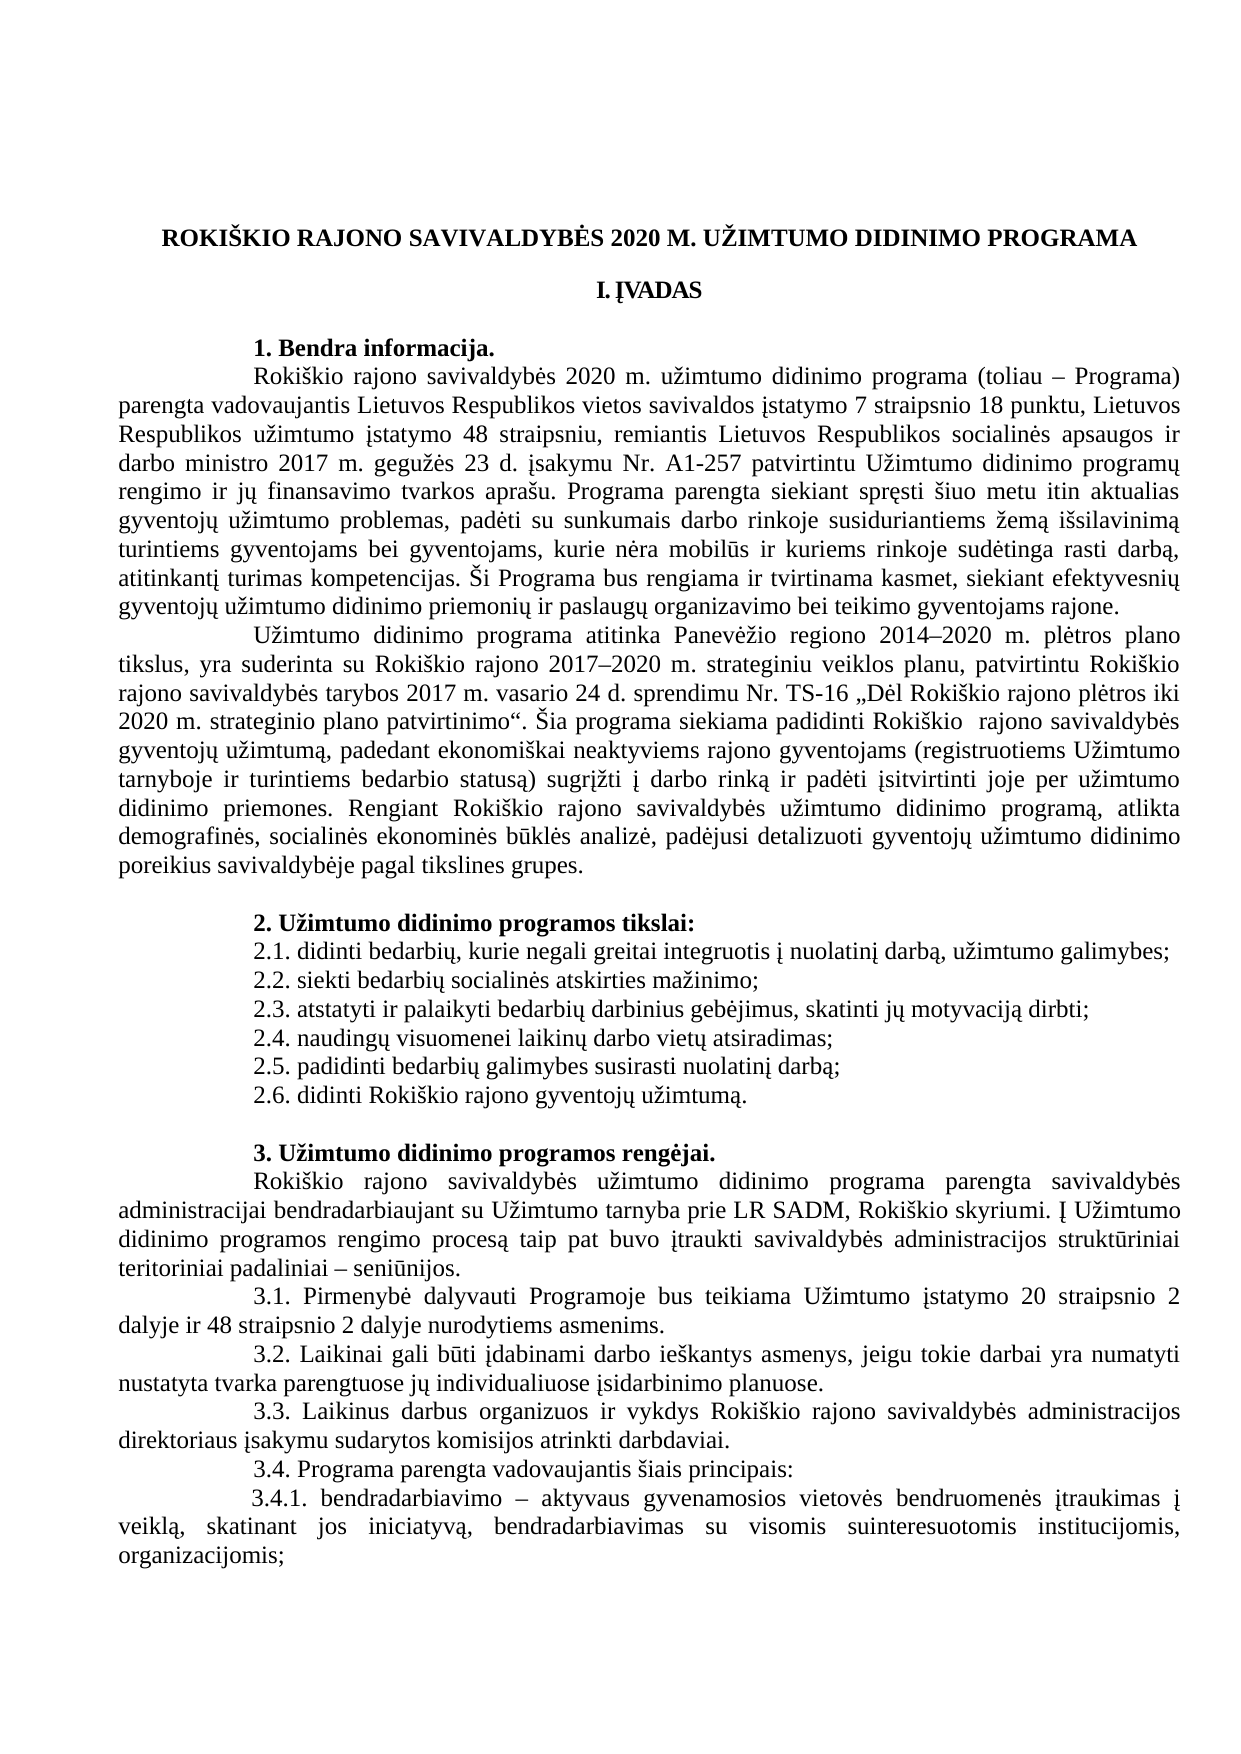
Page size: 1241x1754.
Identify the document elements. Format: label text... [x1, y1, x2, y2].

text Rokiškio rajono savivaldybės užimtumo didinimo programa parengta savivaldybės administracijai bendradarbiaujant su Užimtumo tarnyba prie LR SADM, Rokiškio skyriumi. Į Užimtumo didinimo programos rengimo procesą taip pat buvo įtraukti savivaldybės administracijos struktūriniai teritoriniai padaliniai – seniūnijos. [118, 1166, 1181, 1281]
text 3.3. Laikinus darbus organizuos ir vykdys Rokiškio rajono savivaldybės administracijos direktoriaus įsakymu sudarytos komisijos atrinkti darbdaviai. [118, 1396, 1181, 1454]
title I. ĮVADAS [118, 278, 1181, 304]
text 2.4. naudingų visuomenei laikinų darbo vietų atsiradimas; [118, 1023, 1181, 1051]
text 2.2. siekti bedarbių socialinės atskirties mažinimo; [118, 965, 1181, 994]
text 3.4. Programa parengta vadovaujantis šiais principais: [253, 1454, 1181, 1483]
text 3.1. Pirmenybė dalyvauti Programoje bus teikiama Užimtumo įstatymo 20 straipsnio 2 dalyje ir 48 straipsnio 2 dalyje nurodytiems asmenims. [118, 1281, 1181, 1339]
text 3. Užimtumo didinimo programos rengėjai. [118, 1138, 1181, 1166]
text 1. Bendra informacija. [118, 333, 1181, 361]
text 3.4.1. bendradarbiavimo – aktyvaus gyvenamosios vietovės bendruomenės įtraukimas į veiklą, skatinant jos iniciatyvą, bendradarbiavimas su visomis suinteresuotomis institucijomis, organizacijomis; [118, 1483, 1181, 1569]
text Užimtumo didinimo programa atitinka Panevėžio regiono 2014–2020 m. plėtros plano tikslus, yra suderinta su Rokiškio rajono 2017–2020 m. strateginiu veiklos planu, patvirtintu Rokiškio rajono savivaldybės tarybos 2017 m. vasario 24 d. sprendimu Nr. TS-16 „Dėl Rokiškio rajono plėtros iki 2020 m. strateginio plano patvirtinimo“. Šia programa siekiama padidinti Rokiškio rajono savivaldybės gyventojų užimtumą, padedant ekonomiškai neaktyviems rajono gyventojams (registruotiems Užimtumo tarnyboje ir turintiems bedarbio statusą) sugrįžti į darbo rinką ir padėti įsitvirtinti joje per užimtumo didinimo priemones. Rengiant Rokiškio rajono savivaldybės užimtumo didinimo programą, atlikta demografinės, socialinės ekonominės būklės analizė, padėjusi detalizuoti gyventojų užimtumo didinimo poreikius savivaldybėje pagal tikslines grupes. [118, 620, 1181, 879]
text 2. Užimtumo didinimo programos tikslai: [118, 908, 1181, 936]
text 2.1. didinti bedarbių, kurie negali greitai integruotis į nuolatinį darbą, užimtumo galimybes; [174, 936, 1181, 965]
text 3.2. Laikinai gali būti įdabinami darbo ieškantys asmenys, jeigu tokie darbai yra numatyti nustatyta tvarka parengtuose jų individualiuose įsidarbinimo planuose. [118, 1339, 1181, 1396]
text 2.6. didinti Rokiškio rajono gyventojų užimtumą. [118, 1080, 1181, 1109]
text ROKIŠKIO RAJONO SAVIVALDYBĖS 2020 M. UŽIMTUMO DIDINIMO PROGRAMA [118, 223, 1181, 252]
text 2.5. padidinti bedarbių galimybes susirasti nuolatinį darbą; [118, 1051, 1181, 1080]
text 2.3. atstatyti ir palaikyti bedarbių darbinius gebėjimus, skatinti jų motyvaciją dirbti; [118, 994, 1181, 1023]
text Rokiškio rajono savivaldybės 2020 m. užimtumo didinimo programa (toliau – Programa) parengta vadovaujantis Lietuvos Respublikos vietos savivaldos įstatymo 7 straipsnio 18 punktu, Lietuvos Respublikos užimtumo įstatymo 48 straipsniu, remiantis Lietuvos Respublikos socialinės apsaugos ir darbo ministro 2017 m. gegužės 23 d. įsakymu Nr. A1-257 patvirtintu Užimtumo didinimo programų rengimo ir jų finansavimo tvarkos aprašu. Programa parengta siekiant spręsti šiuo metu itin aktualias gyventojų užimtumo problemas, padėti su sunkumais darbo rinkoje susiduriantiems žemą išsilavinimą turintiems gyventojams bei gyventojams, kurie nėra mobilūs ir kuriems rinkoje sudėtinga rasti darbą, atitinkantį turimas kompetencijas. Ši Programa bus rengiama ir tvirtinama kasmet, siekiant efektyvesnių gyventojų užimtumo didinimo priemonių ir paslaugų organizavimo bei teikimo gyventojams rajone. [118, 361, 1181, 620]
